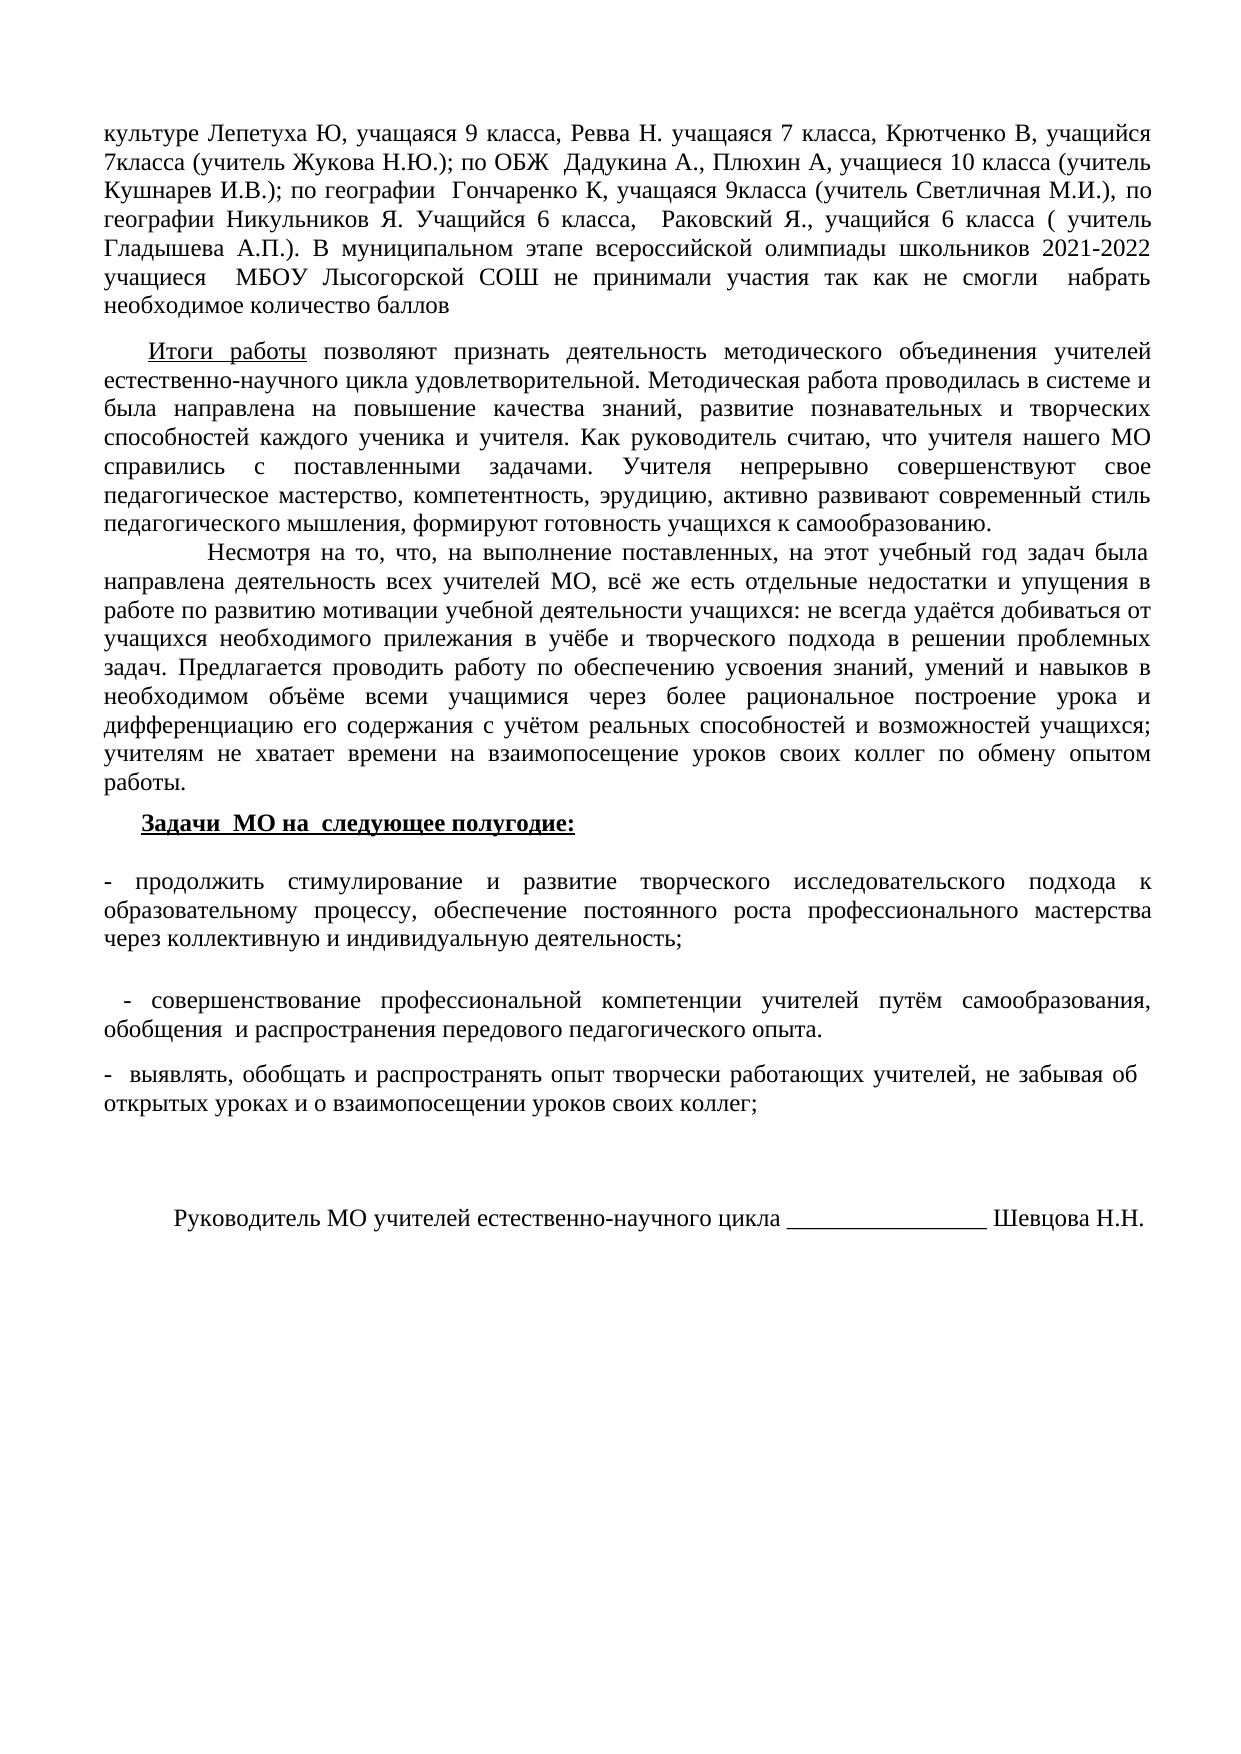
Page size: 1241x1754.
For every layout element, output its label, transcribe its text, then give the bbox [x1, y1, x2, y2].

text Задачи МО на следующее полугодие: [141, 808, 1139, 837]
text Несмотря на то, что, на выполнение поставленных, на этот учебный год задач была направлена деятельность всех учителей МО, всё же есть отдельные недостатки и упущения в работе по развитию мотивации учебной деятельности учащихся: не всегда удаётся добиваться от учащихся необходимого прилежания в учёбе и творческого подхода в решении проблемных задач. Предлагается проводить работу по обеспечению усвоения знаний, умений и навыков в необходимом объёме всеми учащимися через более рациональное построение урока и дифференциацию его содержания с учётом реальных способностей и возможностей учащихся; учителям не хватает времени на взаимопосещение уроков своих коллег по обмену опытом работы. [73, 537, 1152, 796]
text Итоги работы позволяют признать деятельность методического объединения учителей естественно-научного цикла удовлетворительной. Методическая работа проводилась в системе и была направлена на повышение качества знаний, развитие познавательных и творческих способностей каждого ученика и учителя. Как руководитель считаю, что учителя нашего МО справились с поставленными задачами. Учителя непрерывно совершенствуют свое педагогическое мастерство, компетентность, эрудицию, активно развивают современный стиль педагогического мышления, формируют готовность учащихся к самообразованию. [103, 336, 1152, 537]
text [29, 118, 1152, 319]
text Руководитель МО учителей естественно-научного цикла ________________ Шевцова Н.Н. [29, 1203, 1152, 1232]
text - совершенствование профессиональной компетенции учителей путём самообразования, обобщения и распространения передового педагогического опыта. [103, 985, 1152, 1042]
text - выявлять, обобщать и распространять опыт творчески работающих учителей, не забывая об открытых уроках и о взаимопосещении уроков своих коллег; [103, 1059, 1139, 1117]
text - продолжить стимулирование и развитие творческого исследовательского подхода к образовательному процессу, обеспечение постоянного роста профессионального мастерства через коллективную и индивидуальную деятельность; [103, 866, 1153, 952]
